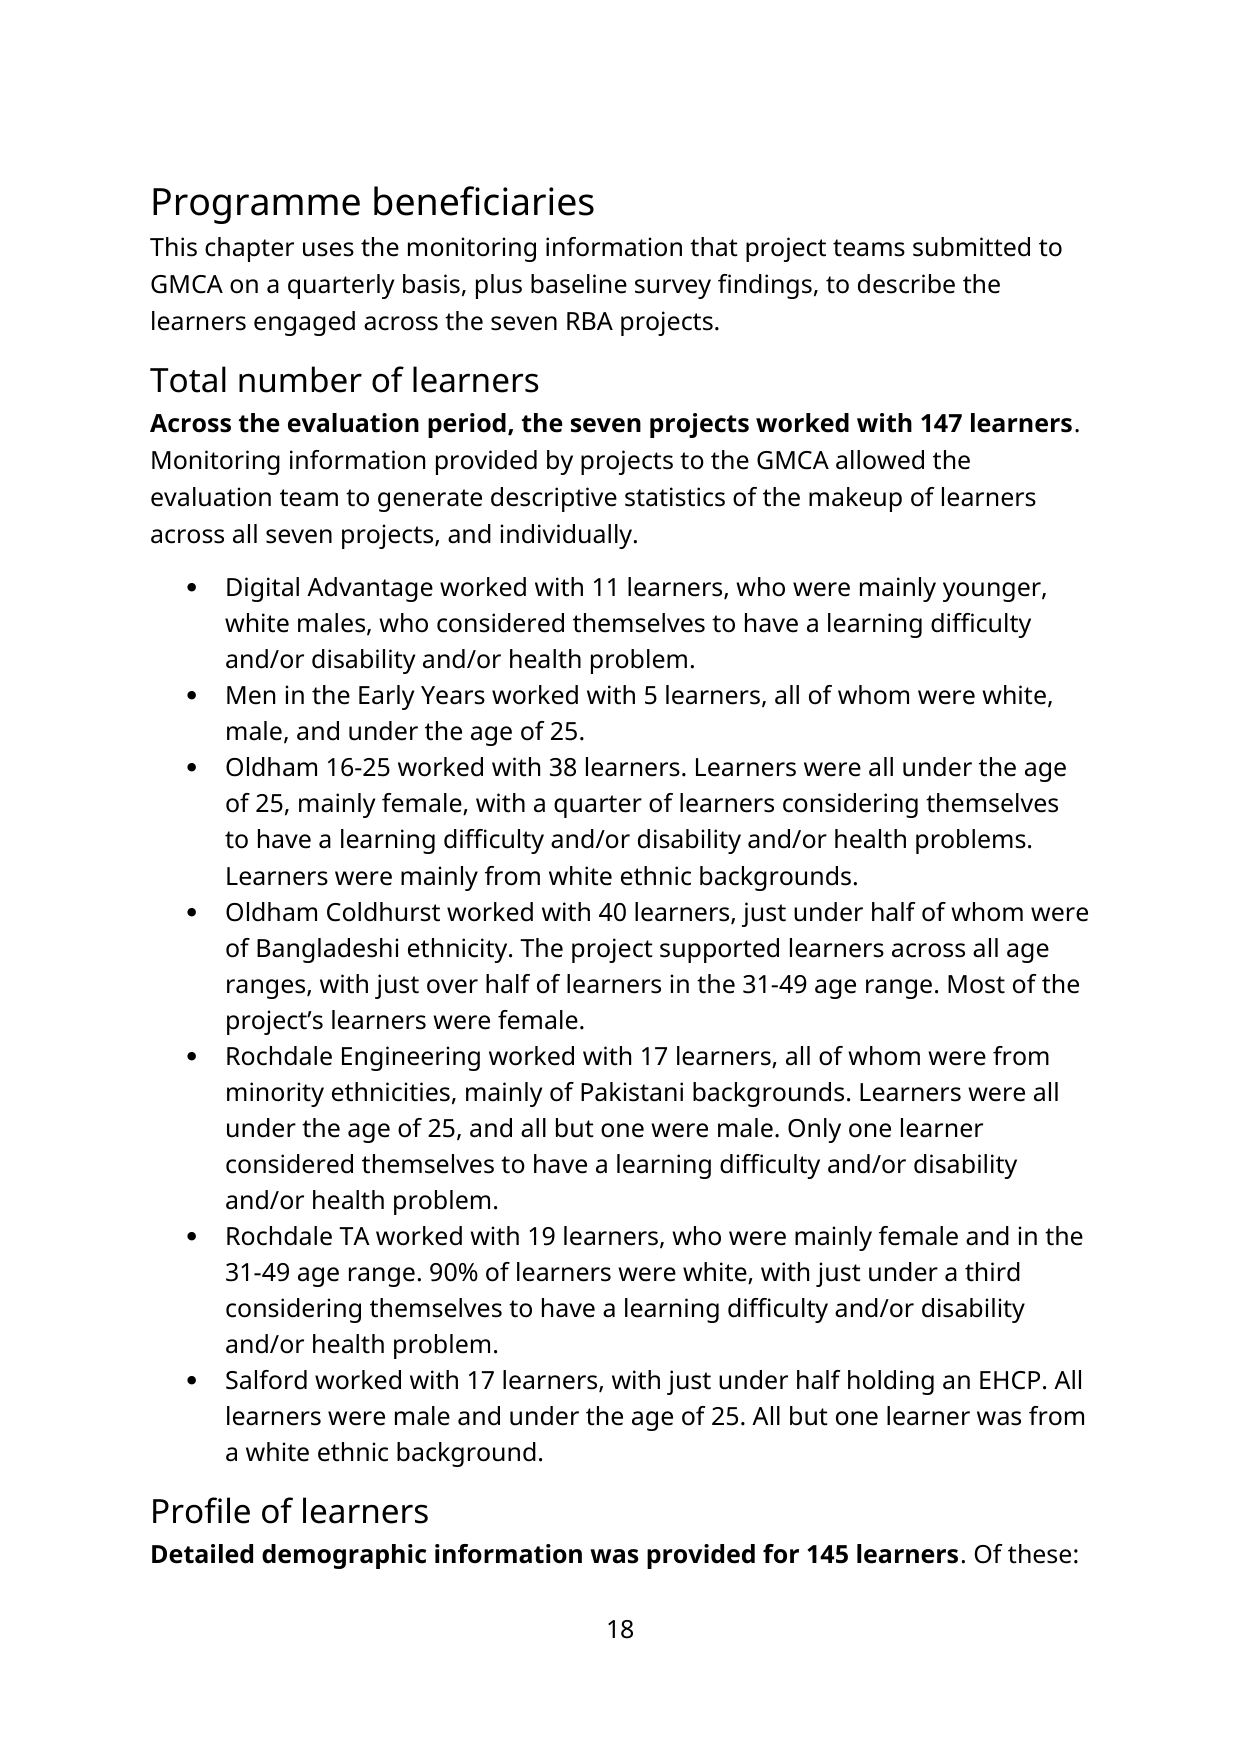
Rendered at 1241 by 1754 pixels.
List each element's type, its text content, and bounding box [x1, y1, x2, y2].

list Salford worked with 17 learners, with just under half holding an EHCP. All learners were male and under the age of 25. All but one learner was from a white ethnic background. [187, 1363, 1090, 1469]
list Men in the Early Years worked with 5 learners, all of whom were white, male, and under the age of 25. [187, 678, 1090, 748]
list Oldham Coldhurst worked with 40 learners, just under half of whom were of Bangladeshi ethnicity. The project supported learners across all age ranges, with just over half of learners in the 31-49 age range. Most of the project’s learners were female. [187, 894, 1090, 1036]
subtitle Total number of learners [150, 357, 1090, 402]
list Rochdale Engineering worked with 17 learners, all of whom were from minority ethnicities, mainly of Pakistani backgrounds. Learners were all under the age of 25, and all but one were male. Only one learner considered themselves to have a learning difficulty and/or disability and/or health problem. [187, 1038, 1090, 1217]
list Digital Advantage worked with 11 learners, who were mainly younger, white males, who considered themselves to have a learning difficulty and/or disability and/or health problem. [187, 570, 1090, 676]
subtitle Programme beneficiaries [150, 175, 1090, 226]
subtitle Profile of learners [150, 1487, 1090, 1533]
list Oldham 16-25 worked with 38 learners. Learners were all under the age of 25, mainly female, with a quarter of learners considering themselves to have a learning difficulty and/or disability and/or health problems. Learners were mainly from white ethnic backgrounds. [187, 750, 1090, 892]
list Rochdale TA worked with 19 learners, who were mainly female and in the 31-49 age range. 90% of learners were white, with just under a third considering themselves to have a learning difficulty and/or disability and/or health problem. [187, 1218, 1090, 1361]
text This chapter uses the monitoring information that project teams submitted to GMCA on a quarterly basis, plus baseline survey findings, to describe the learners engaged across the seven RBA projects. [150, 230, 1090, 338]
text Across the evaluation period, the seven projects worked with 147 learners. Monitoring information provided by projects to the GMCA allowed the evaluation team to generate descriptive statistics of the makeup of learners across all seven projects, and individually. [150, 406, 1090, 550]
text Detailed demographic information was provided for 145 learners. Of these: [150, 1536, 1090, 1571]
